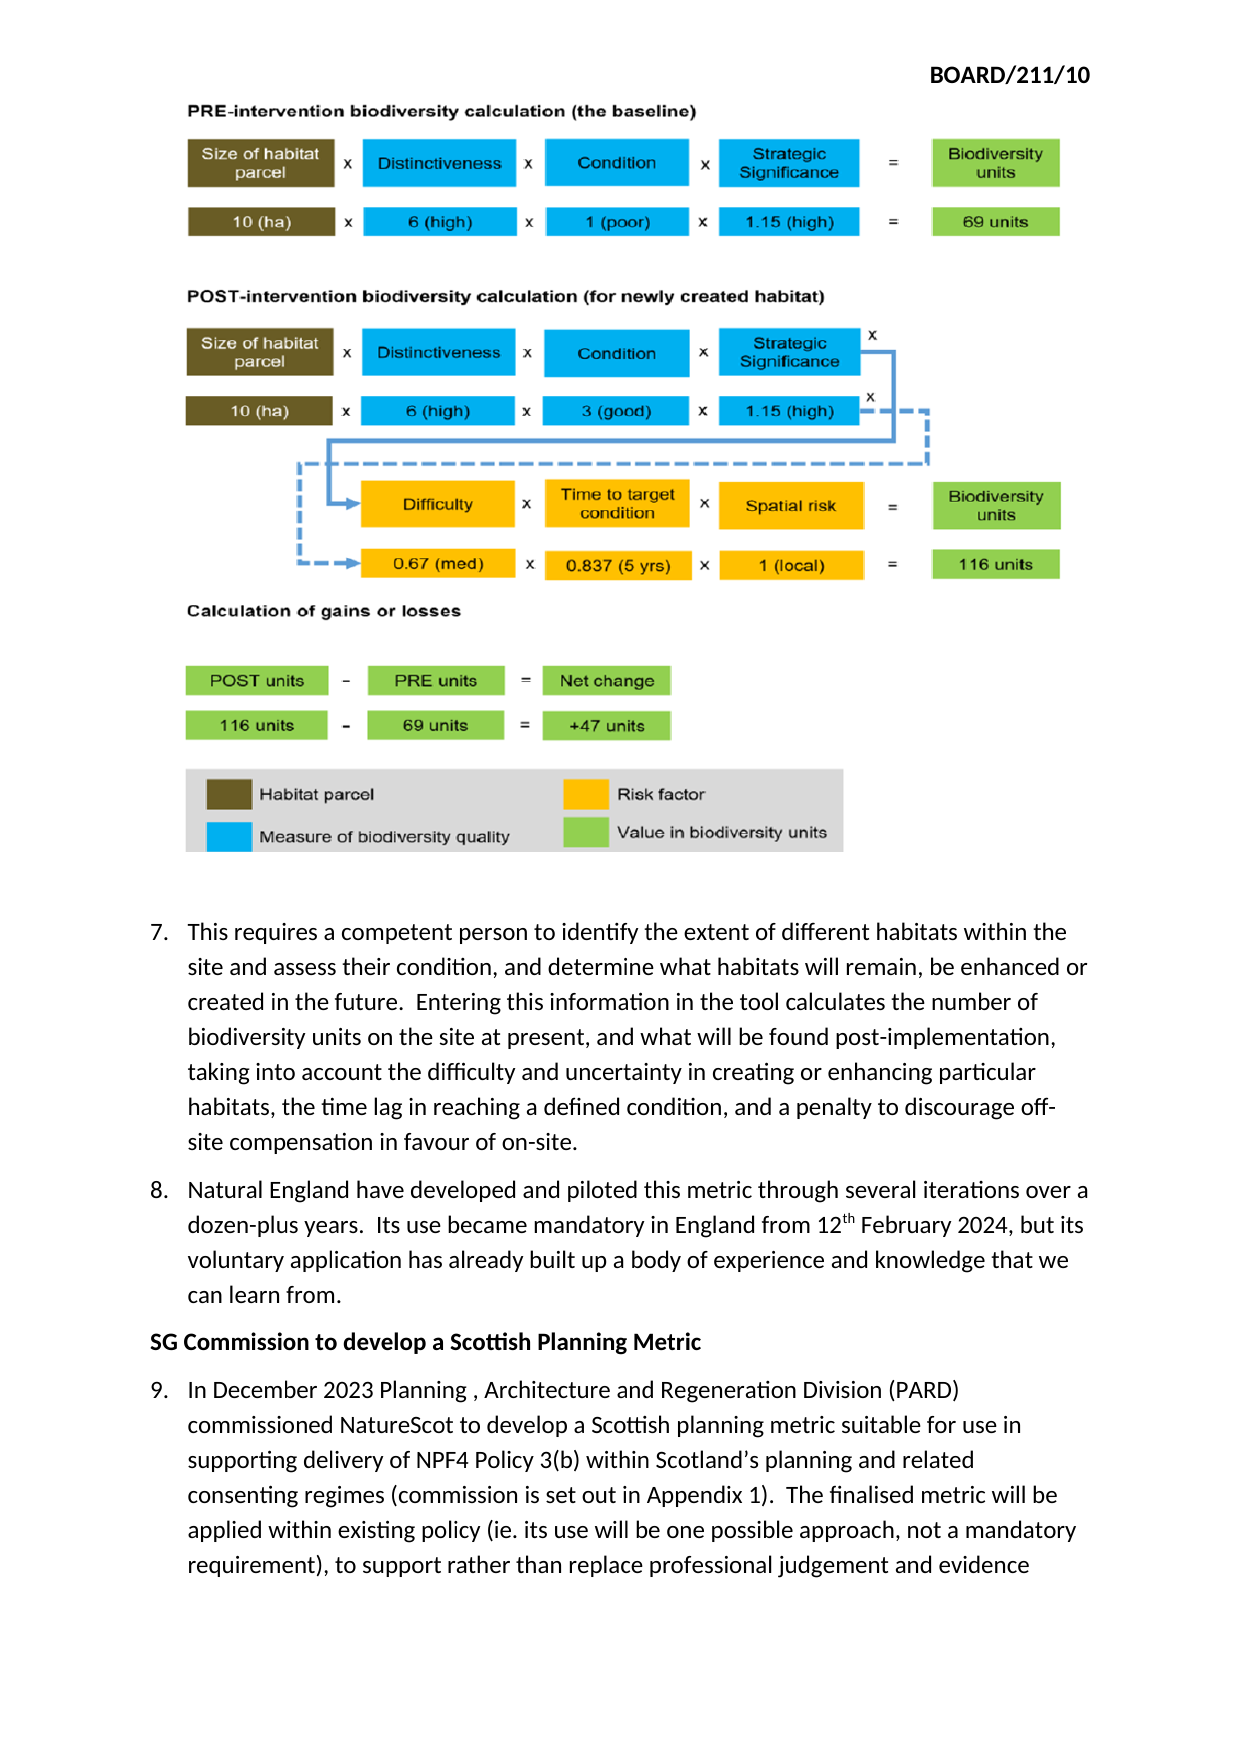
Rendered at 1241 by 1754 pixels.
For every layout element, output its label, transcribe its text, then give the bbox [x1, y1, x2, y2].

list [150, 1374, 1090, 1579]
picture [150, 103, 1091, 852]
list Natural England have developed and piloted this metric through several iterations over a dozen-plus years. Its use became mandatory in England from 12th February 2024, but its voluntary application has already built up a body of experience and knowledge that we can learn from. [150, 1174, 1090, 1309]
text SG Commission to develop a Scottish Planning Metric [150, 1326, 1090, 1357]
list This requires a competent person to identify the extent of different habitats within the site and assess their condition, and determine what habitats will remain, be enhanced or created in the future. Entering this information in the tool calculates the number of biodiversity units on the site at present, and what will be found post-implementation, taking into account the difficulty and uncertainty in creating or enhancing particular habitats, the time lag in reaching a defined condition, and a penalty to discourage off-site compensation in favour of on-site. [150, 916, 1090, 1157]
